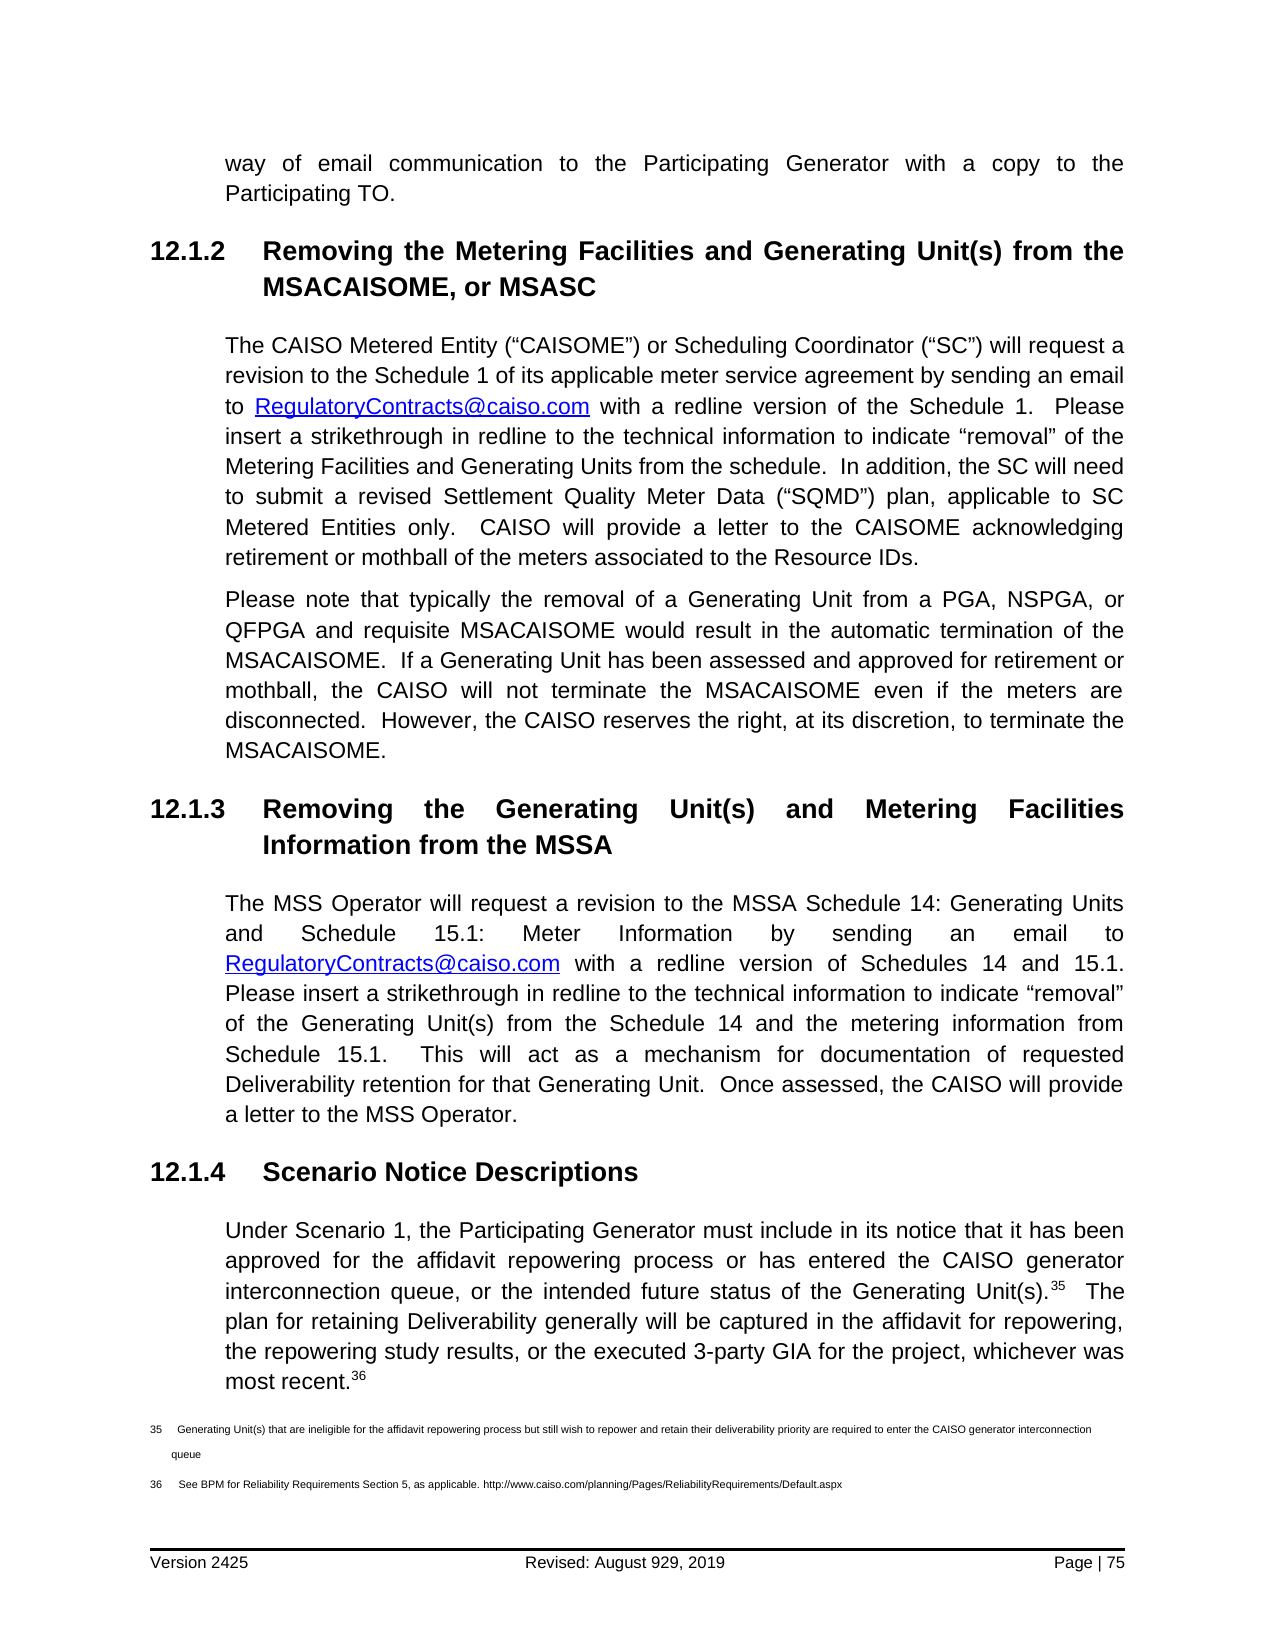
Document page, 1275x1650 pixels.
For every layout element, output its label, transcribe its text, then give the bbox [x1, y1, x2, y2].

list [225, 150, 1125, 207]
list The CAISO Metered Entity (“CAISOME”) or Scheduling Coordinator (“SC”) will request a revision to the Schedule 1 of its applicable meter service agreement by sending an email to RegulatoryContracts@caiso.com with a redline version of the Schedule 1. Please insert a strikethrough in redline to the technical information to indicate “removal” of the Metering Facilities and Generating Units from the schedule. In addition, the SC will need to submit a revised Settlement Quality Meter Data (“SQMD”) plan, applicable to SC Metered Entities only. CAISO will provide a letter to the CAISOME acknowledging retirement or mothball of the meters associated to the Resource IDs. [225, 332, 1125, 570]
list The MSS Operator will request a revision to the MSSA Schedule 14: Generating Units and Schedule 15.1: Meter Information by sending an email to RegulatoryContracts@caiso.com with a redline version of Schedules 14 and 15.1. Please insert a strikethrough in redline to the technical information to indicate “removal” of the Generating Unit(s) from the Schedule 14 and the metering information from Schedule 15.1. This will act as a mechanism for documentation of requested Deliverability retention for that Generating Unit. Once assessed, the CAISO will provide a letter to the MSS Operator. [225, 889, 1125, 1127]
subtitle Removing the Metering Facilities and Generating Unit(s) from the MSACAISOME, or MSASC [150, 235, 1125, 303]
list Under Scenario 1, the Participating Generator must include in its notice that it has been approved for the affidavit repowering process or has entered the CAISO generator interconnection queue, or the intended future status of the Generating Unit(s). The plan for retaining Deliverability generally will be captured in the affidavit for repowering, the repowering study results, or the executed 3-party GIA for the project, whichever was most recent. [225, 1217, 1125, 1394]
subtitle Scenario Notice Descriptions [150, 1156, 1125, 1187]
list Please note that typically the removal of a Generating Unit from a PGA, NSPGA, or QFPGA and requisite MSACAISOME would result in the automatic termination of the MSACAISOME. If a Generating Unit has been assessed and approved for retirement or mothball, the CAISO will not terminate the MSACAISOME even if the meters are disconnected. However, the CAISO reserves the right, at its discretion, to terminate the MSACAISOME. [225, 586, 1125, 764]
subtitle Removing the Generating Unit(s) and Metering Facilities Information from the MSSA [150, 793, 1125, 860]
